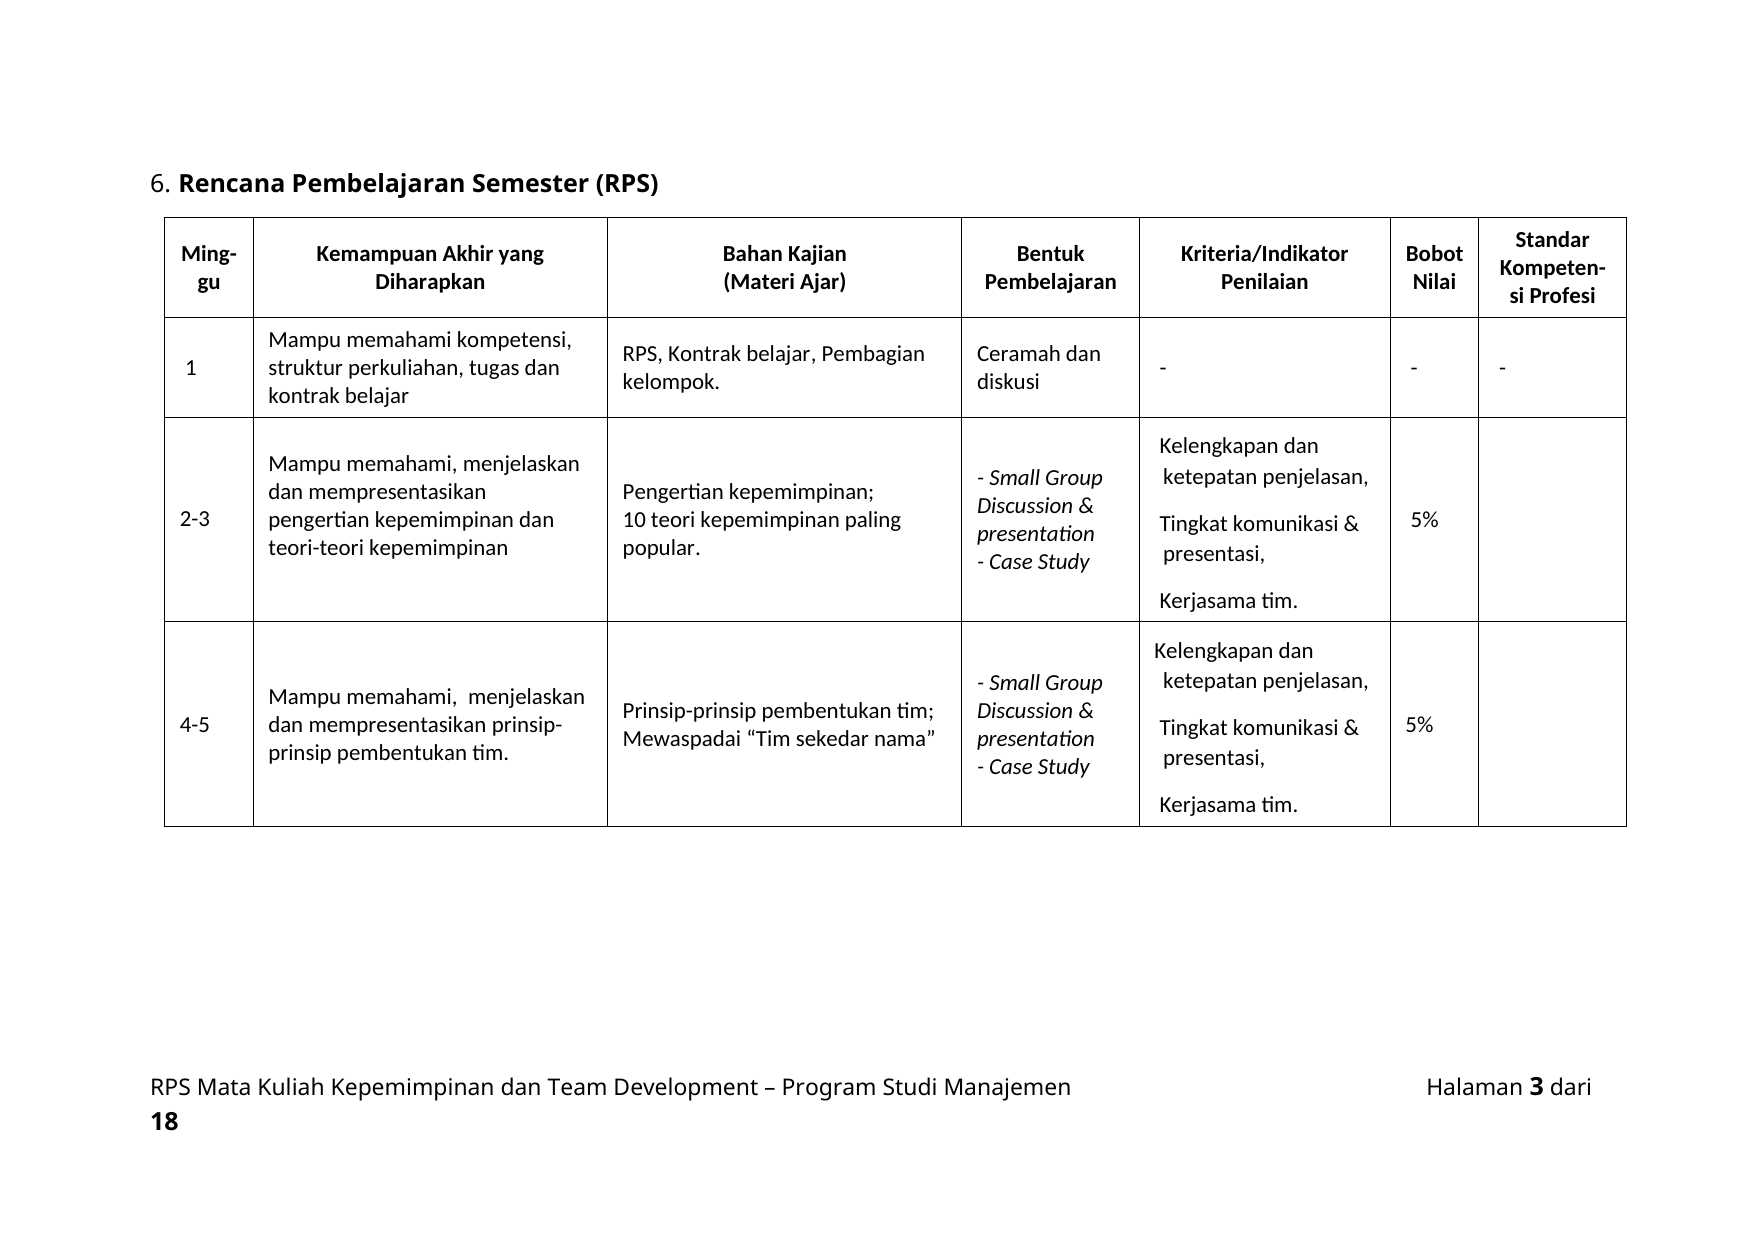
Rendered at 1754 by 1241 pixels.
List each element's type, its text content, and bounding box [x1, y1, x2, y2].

table_cell Kelengkapan dan ketepatan penjelasan, Tingkat komunikasi & presentasi, Kerjasama tim. [1140, 622, 1390, 826]
table_cell - Small Group Discussion & presentation - Case Study [962, 622, 1139, 826]
table_cell - [1391, 318, 1478, 417]
table_header Kriteria/Indikator Penilaian [1140, 218, 1390, 317]
table_cell RPS, Kontrak belajar, Pembagian kelompok. [608, 318, 961, 417]
table_header Bobot Nilai [1391, 218, 1478, 317]
table_header Bahan Kajian (Materi Ajar) [608, 218, 961, 317]
table_cell Prinsip-prinsip pembentukan tim; Mewaspadai “Tim sekedar nama” [608, 622, 961, 826]
table_cell Mampu memahami, menjelaskan dan mempresentasikan pengertian kepemimpinan dan teori-teori kepemimpinan [254, 418, 607, 621]
table_cell 5% [1391, 418, 1478, 621]
table_cell 4-5 [165, 622, 253, 826]
table_cell 1 [165, 318, 253, 417]
table_header Ming-gu [165, 218, 253, 317]
table_cell [1479, 622, 1626, 826]
table_header Standar Kompeten- si Profesi [1479, 218, 1626, 317]
table_cell [1479, 418, 1626, 621]
table_cell Ceramah dan diskusi [962, 318, 1139, 417]
table_cell Mampu memahami, menjelaskan dan mempresentasikan prinsip-prinsip pembentukan tim. [254, 622, 607, 826]
table_header Kemampuan Akhir yang Diharapkan [254, 218, 607, 317]
table_cell - [1479, 318, 1626, 417]
table_cell - [1140, 318, 1390, 417]
table_cell Mampu memahami kompetensi, struktur perkuliahan, tugas dan kontrak belajar [254, 318, 607, 417]
table_cell 2-3 [165, 418, 253, 621]
table_cell 5% [1391, 622, 1478, 826]
table_header Bentuk Pembelajaran [962, 218, 1139, 317]
table_cell - Small Group Discussion & presentation - Case Study [962, 418, 1139, 621]
table_cell Kelengkapan dan ketepatan penjelasan, Tingkat komunikasi & presentasi, Kerjasama tim. [1140, 418, 1390, 621]
list Rencana Pembelajaran Semester (RPS) [150, 166, 1604, 199]
table_cell Pengertian kepemimpinan; 10 teori kepemimpinan paling popular. [608, 418, 961, 621]
